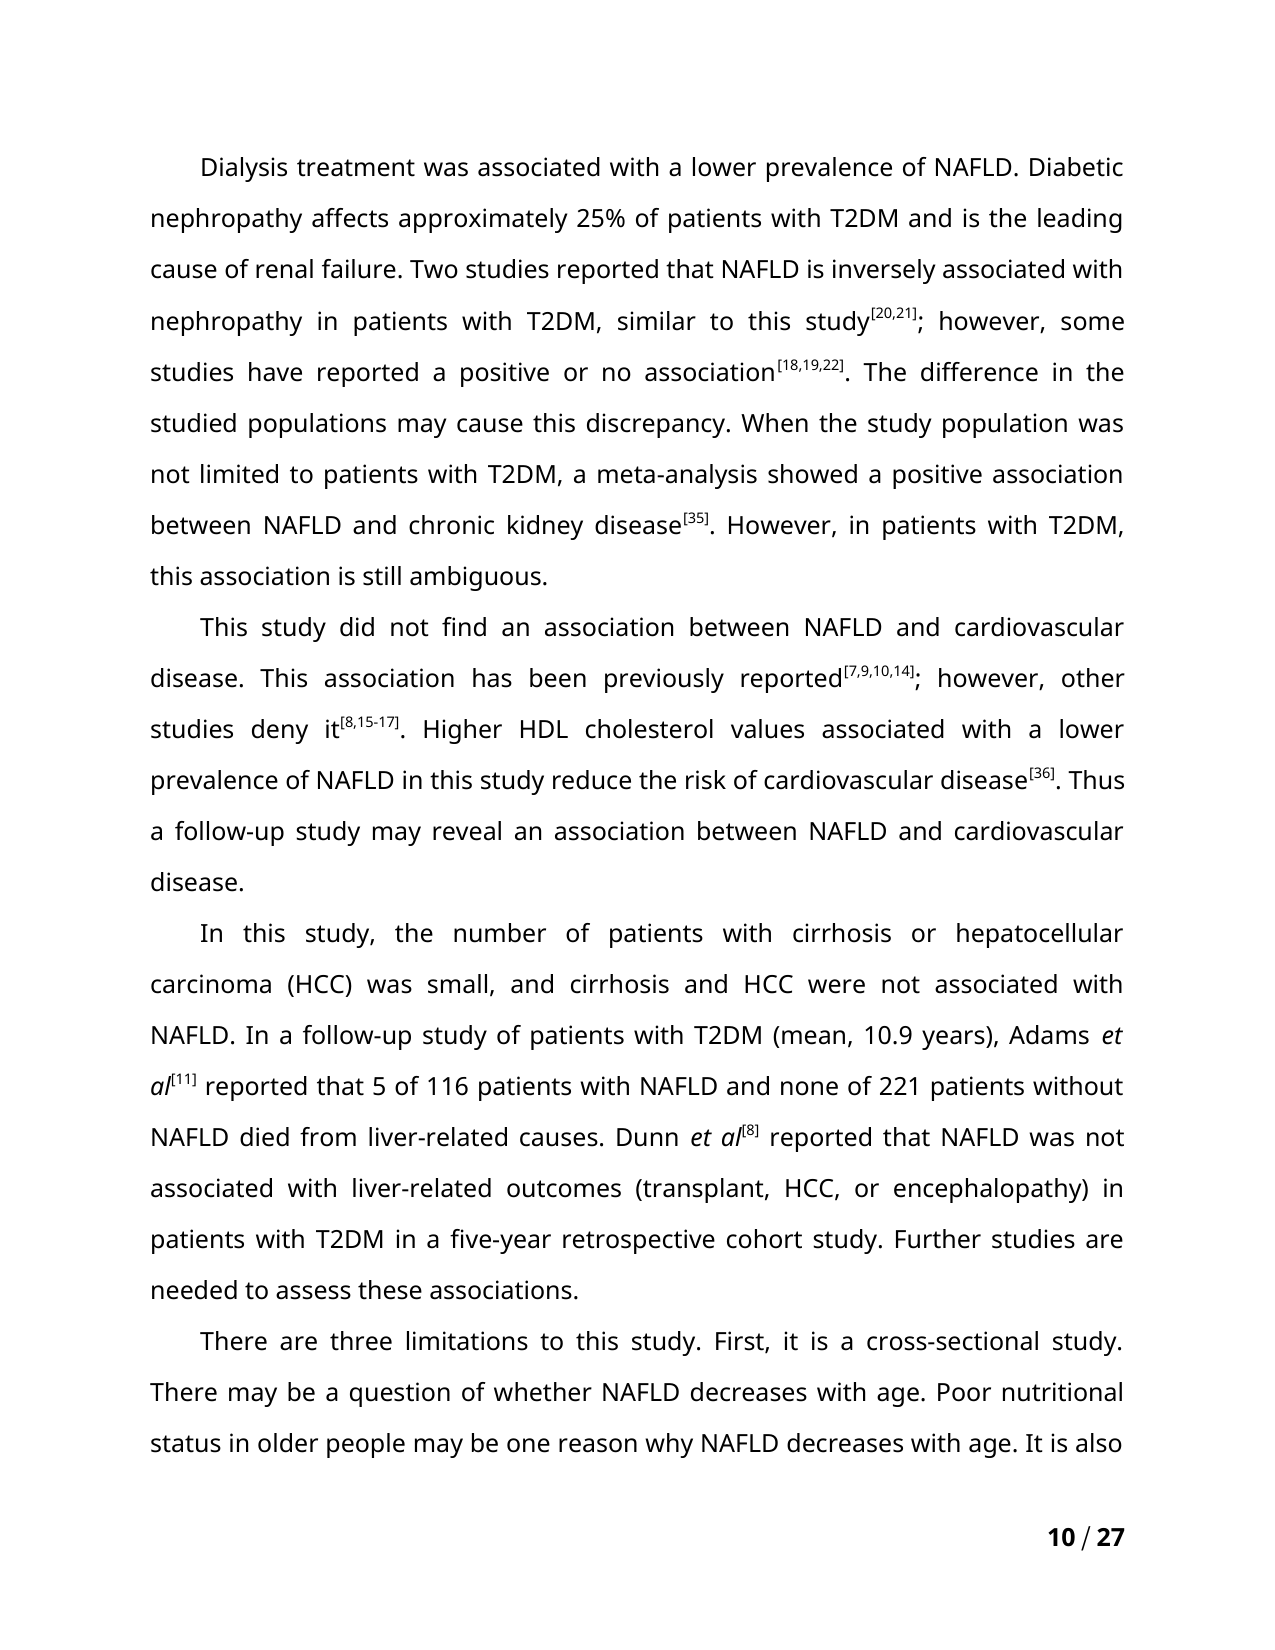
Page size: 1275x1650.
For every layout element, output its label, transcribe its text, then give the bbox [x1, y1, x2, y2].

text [150, 1324, 1125, 1460]
text Dialysis treatment was associated with a lower prevalence of NAFLD. Diabetic nephropathy affects approximately 25% of patients with T2DM and is the leading cause of renal failure. Two studies reported that NAFLD is inversely associated with nephropathy in patients with T2DM, similar to this study[20,21]; however, some studies have reported a positive or no association[18,19,22]. The difference in the studied populations may cause this discrepancy. When the study population was not limited to patients with T2DM, a meta-analysis showed a positive association between NAFLD and chronic kidney disease[35]. However, in patients with T2DM, this association is still ambiguous. [150, 150, 1125, 592]
text In this study, the number of patients with cirrhosis or hepatocellular carcinoma (HCC) was small, and cirrhosis and HCC were not associated with NAFLD. In a follow-up study of patients with T2DM (mean, 10.9 years), Adams et al[11] reported that 5 of 116 patients with NAFLD and none of 221 patients without NAFLD died from liver-related causes. Dunn et al[8] reported that NAFLD was not associated with liver-related outcomes (transplant, HCC, or encephalopathy) in patients with T2DM in a five-year retrospective cohort study. Further studies are needed to assess these associations. [150, 916, 1125, 1307]
text This study did not find an association between NAFLD and cardiovascular disease. This association has been previously reported[7,9,10,14]; however, other studies deny it[8,15-17]. Higher HDL cholesterol values associated with a lower prevalence of NAFLD in this study reduce the risk of cardiovascular disease[36]. Thus a follow-up study may reveal an association between NAFLD and cardiovascular disease. [150, 609, 1125, 899]
